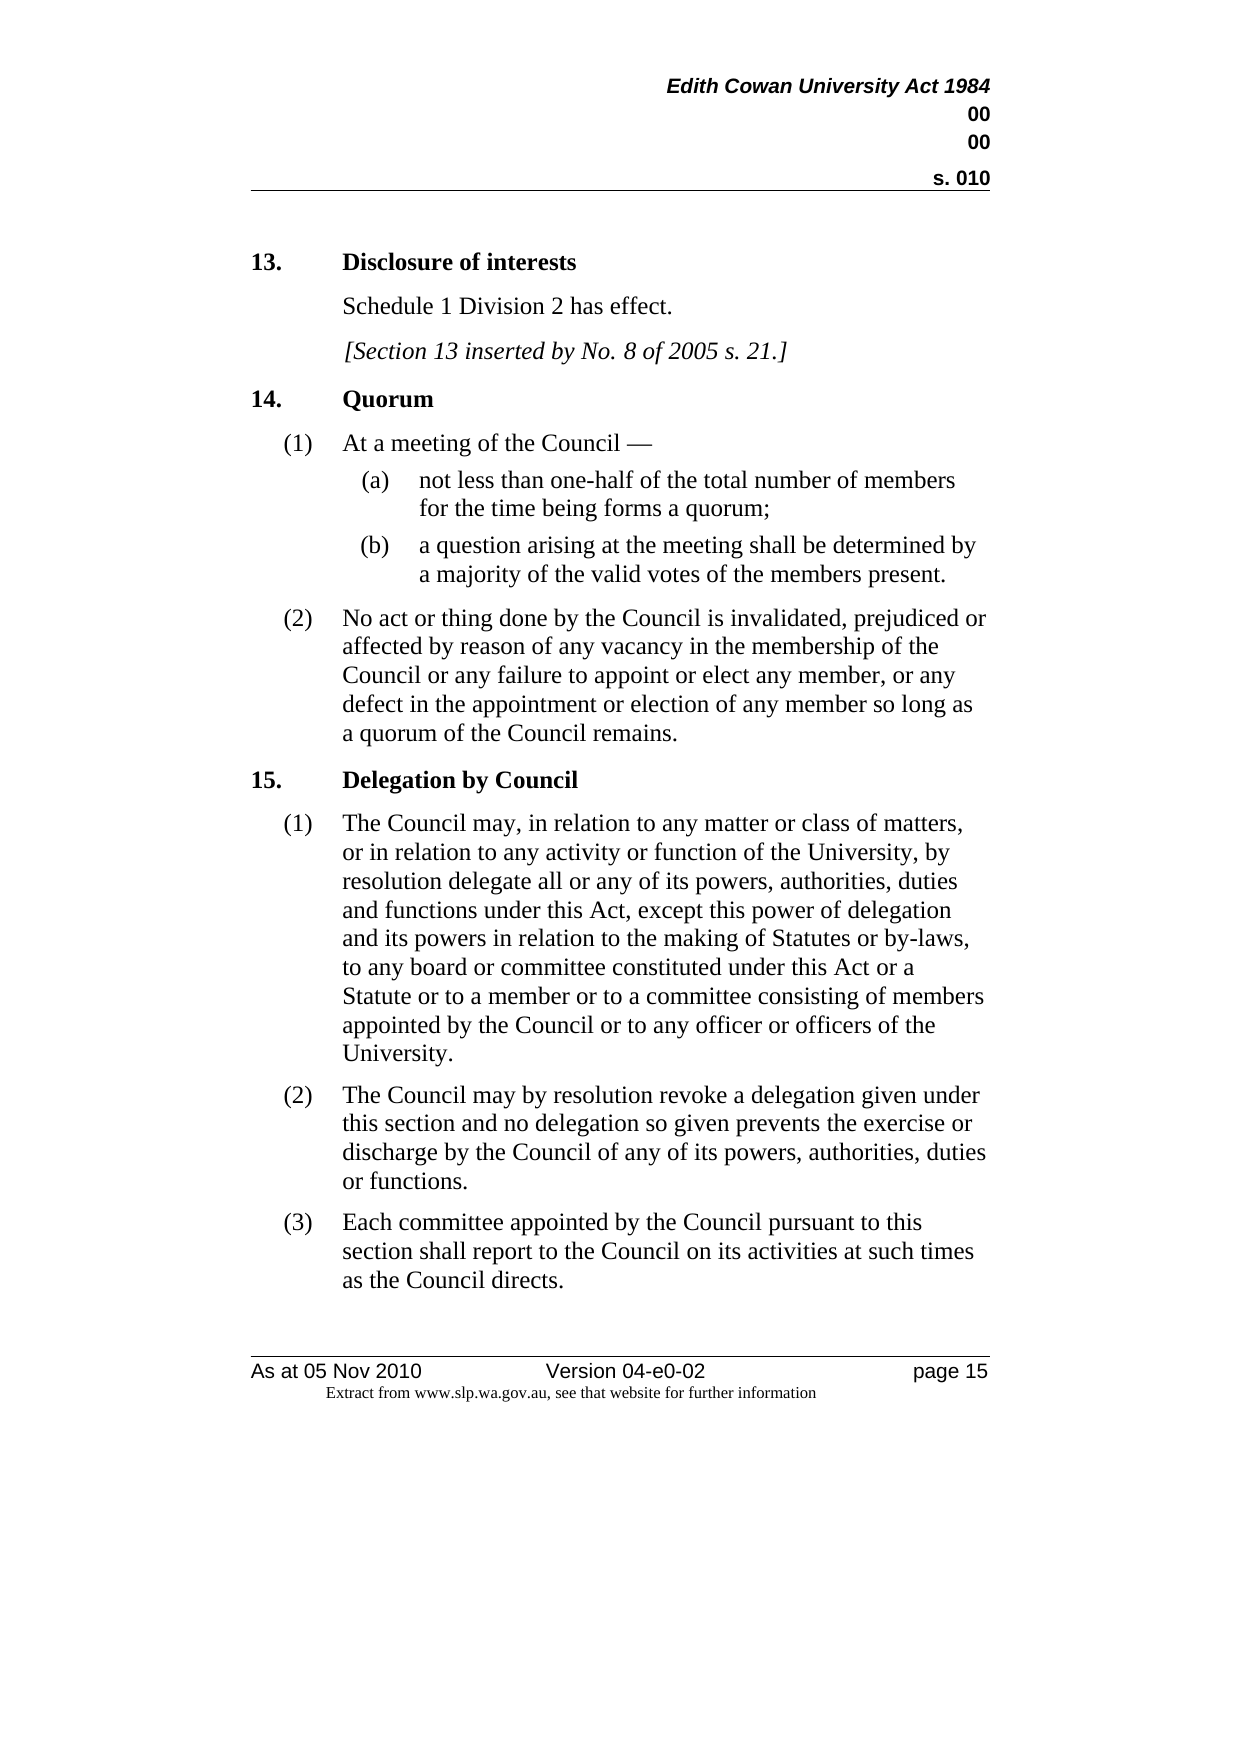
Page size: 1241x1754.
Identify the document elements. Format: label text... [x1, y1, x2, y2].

text [Section 13 inserted by No. 8 of 2005 s. 21.] [251, 332, 990, 366]
text (1) The Council may, in relation to any matter or class of matters, or in relation to any activity or function of the University, by resolution delegate all or any of its powers, authorities, duties and functions under this Act, except this power of delegation and its powers in relation to the making of Statutes or by-laws, to any board or committee constituted under this Act or a Statute or to a member or to a committee consisting of members appointed by the Council or to any officer or officers of the University. [251, 808, 990, 1067]
text (b) a question arising at the meeting shall be determined by a majority of the valid votes of the members present. [251, 531, 990, 588]
text (2) The Council may by resolution revoke a delegation given under this section and no delegation so given prevents the exercise or discharge by the Council of any of its powers, authorities, duties or functions. [251, 1080, 990, 1195]
text (a) not less than one-half of the total number of members for the time being forms a quorum; [251, 465, 990, 522]
subtitle 14. Quorum [251, 384, 990, 413]
text (1) At a meeting of the Council — [251, 428, 990, 456]
subtitle 15. Delegation by Council [251, 765, 990, 794]
text (3) Each committee appointed by the Council pursuant to this section shall report to the Council on its activities at such times as the Council directs. [251, 1207, 990, 1293]
text Schedule 1 Division 2 has effect. [251, 291, 990, 319]
subtitle 13. Disclosure of interests [251, 247, 990, 276]
text (2) No act or thing done by the Council is invalidated, prejudiced or affected by reason of any vacancy in the membership of the Council or any failure to appoint or elect any member, or any defect in the appointment or election of any member so long as a quorum of the Council remains. [251, 603, 990, 746]
